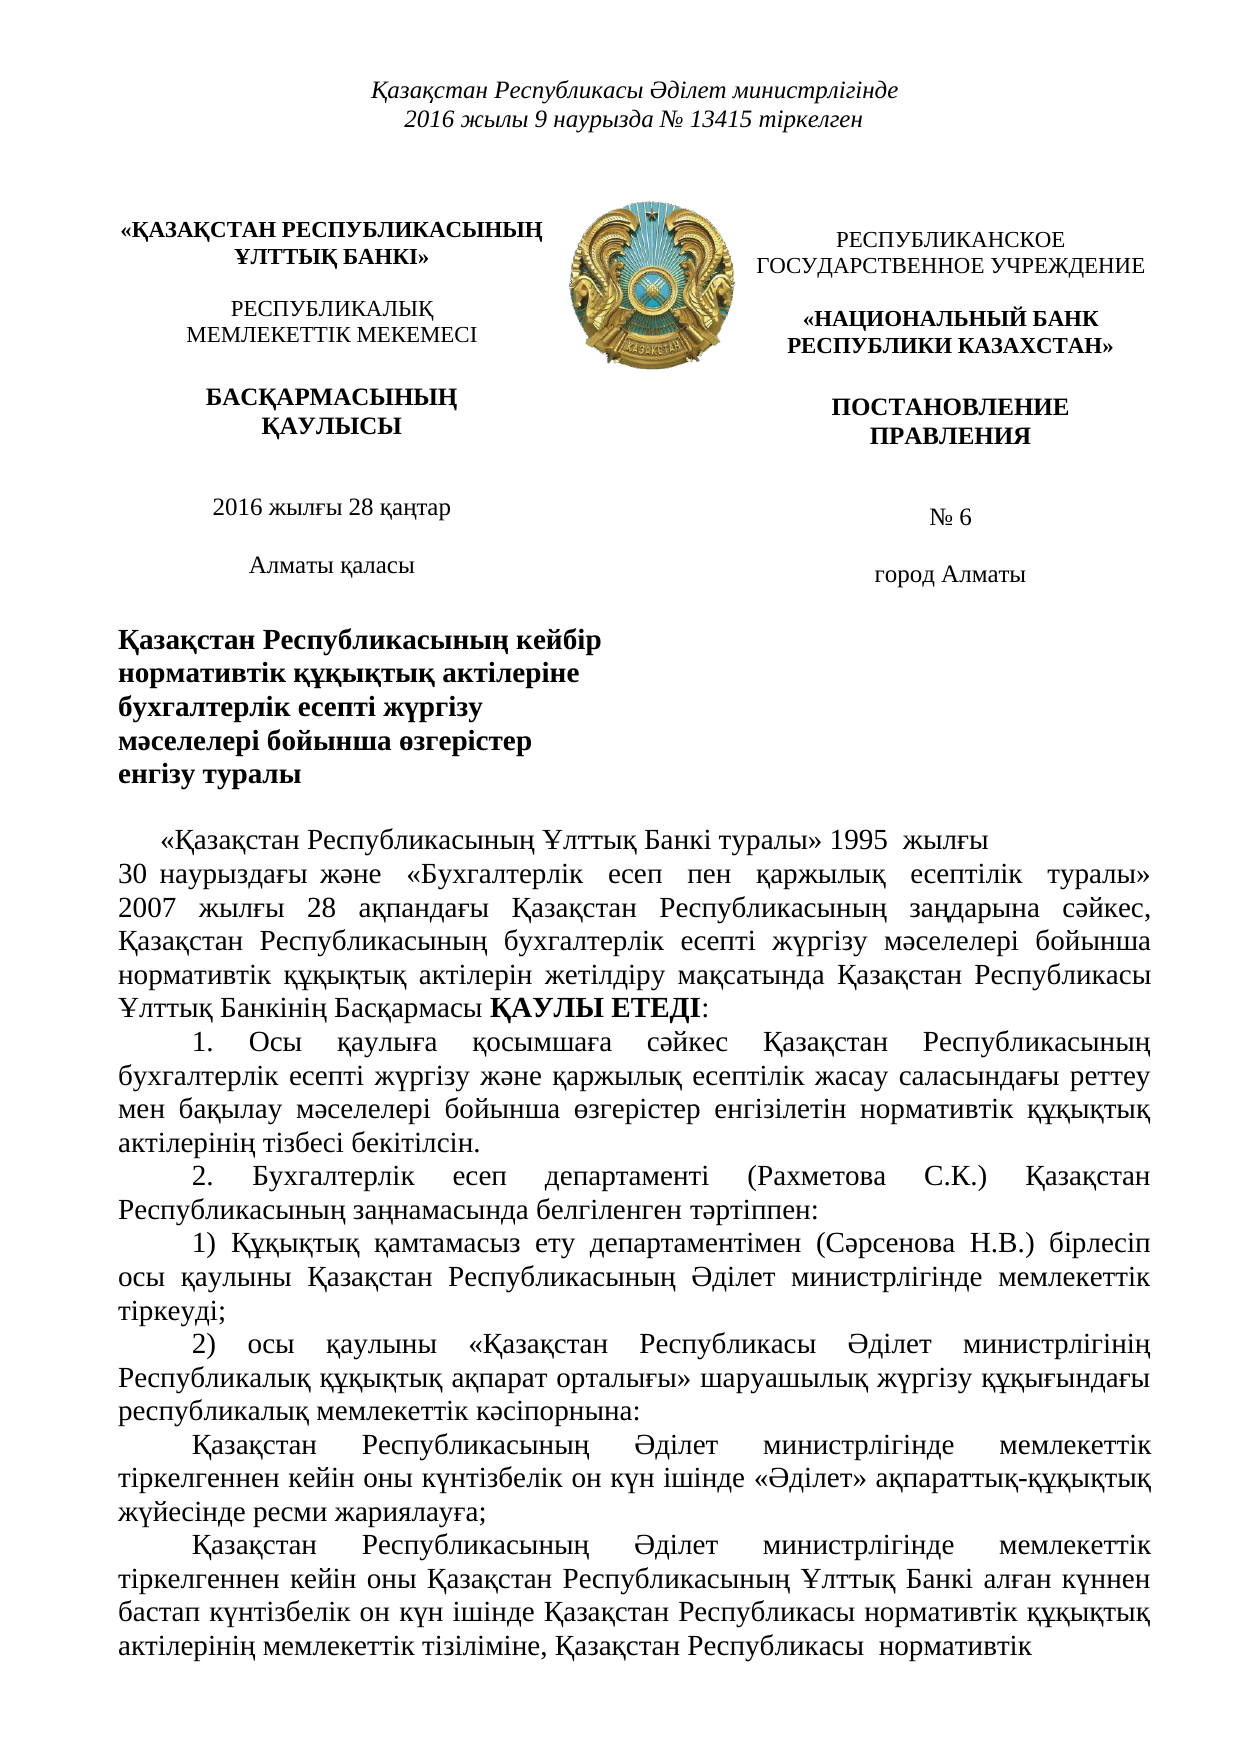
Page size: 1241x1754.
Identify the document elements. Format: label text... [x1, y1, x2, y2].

text Қазақстан Республикасының Әділет министрлігінде мемлекеттік тіркелгеннен кейін оны Қазақстан Республикасының Ұлттық Банкі алған күннен бастап күнтізбелік он күн ішінде Қазақстан Республикасы нормативтік құқықтық актілерінің мемлекеттік тізіліміне, Қазақстан Республикасы нормативтік [118, 1527, 1152, 1662]
text № 6 город Алматы [874, 502, 1028, 588]
list Құқықтық қамтамасыз ету департаментімен (Сәрсенова Н.В.) бірлесіп осы қаулыны Қазақстан Республикасының Әділет министрлігінде мемлекеттік тіркеуді; [118, 1226, 1151, 1326]
list Бухгалтерлік есеп департаменті (Рахметова С.К.) Қазақстан Республикасының заңнамасында белгіленген тәртіппен: [118, 1158, 1151, 1226]
list Осы қаулыға қосымшаға сәйкес Қазақстан Республикасының бухгалтерлік есепті жүргізу және қаржылық есептілік жасау саласындағы реттеу мен бақылау мәселелері бойынша өзгерістер енгізілетін нормативтік құқықтық актілерінің тізбесі бекітілсін. [118, 1024, 1151, 1158]
text «Қазақстан Республикасының Ұлттық Банкі туралы» 1995 жылғы [160, 823, 1163, 856]
text 2016 жылғы 28 қаңтар Алматы қаласы [212, 492, 453, 578]
text мәселелері бойынша өзгерістер енгізу туралы [118, 723, 534, 790]
picture [568, 200, 736, 370]
text ПОСТАНОВЛЕНИЕ ПРАВЛЕНИЯ [831, 392, 1070, 449]
list осы қаулыны «Қазақстан Республикасы Әділет министрлігінің Республикалық құқықтық ақпарат орталығы» шаруашылық жүргізу құқығындағы республикалық мемлекеттік кәсіпорнына: [118, 1326, 1151, 1427]
text РЕСПУБЛИКАНСКОЕ ГОСУДАРСТВЕННОЕ УЧРЕЖДЕНИЕ [755, 226, 1146, 279]
text «ҚАЗАҚСТАН РЕСПУБЛИКАСЫНЫҢ ҰЛТТЫҚ БАНКІ» [120, 216, 543, 269]
text 30 наурыздағы және «Бухгалтерлік есеп пен қаржылық есептілік туралы» 2007 жылғы 28 ақпандағы Қазақстан Республикасының заңдарына сәйкес, Қазақстан Республикасының бухгалтерлік есепті жүргізу мәселелері бойынша нормативтік құқықтық актілерін жетілдіру мақсатында Қазақстан Республикасы Ұлттық Банкінің Басқармасы ҚАУЛЫ ЕТЕДІ: [118, 856, 1152, 1024]
text Қазақстан Республикасының Әділет министрлігінде мемлекеттік тіркелгеннен кейін оны күнтізбелік он күн ішінде «Әділет» ақпараттық-құқықтық жүйесінде ресми жариялауға; [118, 1427, 1152, 1527]
text «НАЦИОНАЛЬНЫЙ БАНК РЕСПУБЛИКИ КАЗАХСТАН» [787, 305, 1114, 358]
subtitle Қазақстан Республикасының кейбір нормативтік құқықтық актілеріне бухгалтерлік есепті жүргізу [118, 622, 603, 723]
text БАСҚАРМАСЫНЫҢ ҚАУЛЫСЫ [203, 382, 459, 439]
text РЕСПУБЛИКАЛЫҚ МЕМЛЕКЕТТІК МЕКЕМЕСІ [186, 295, 477, 348]
